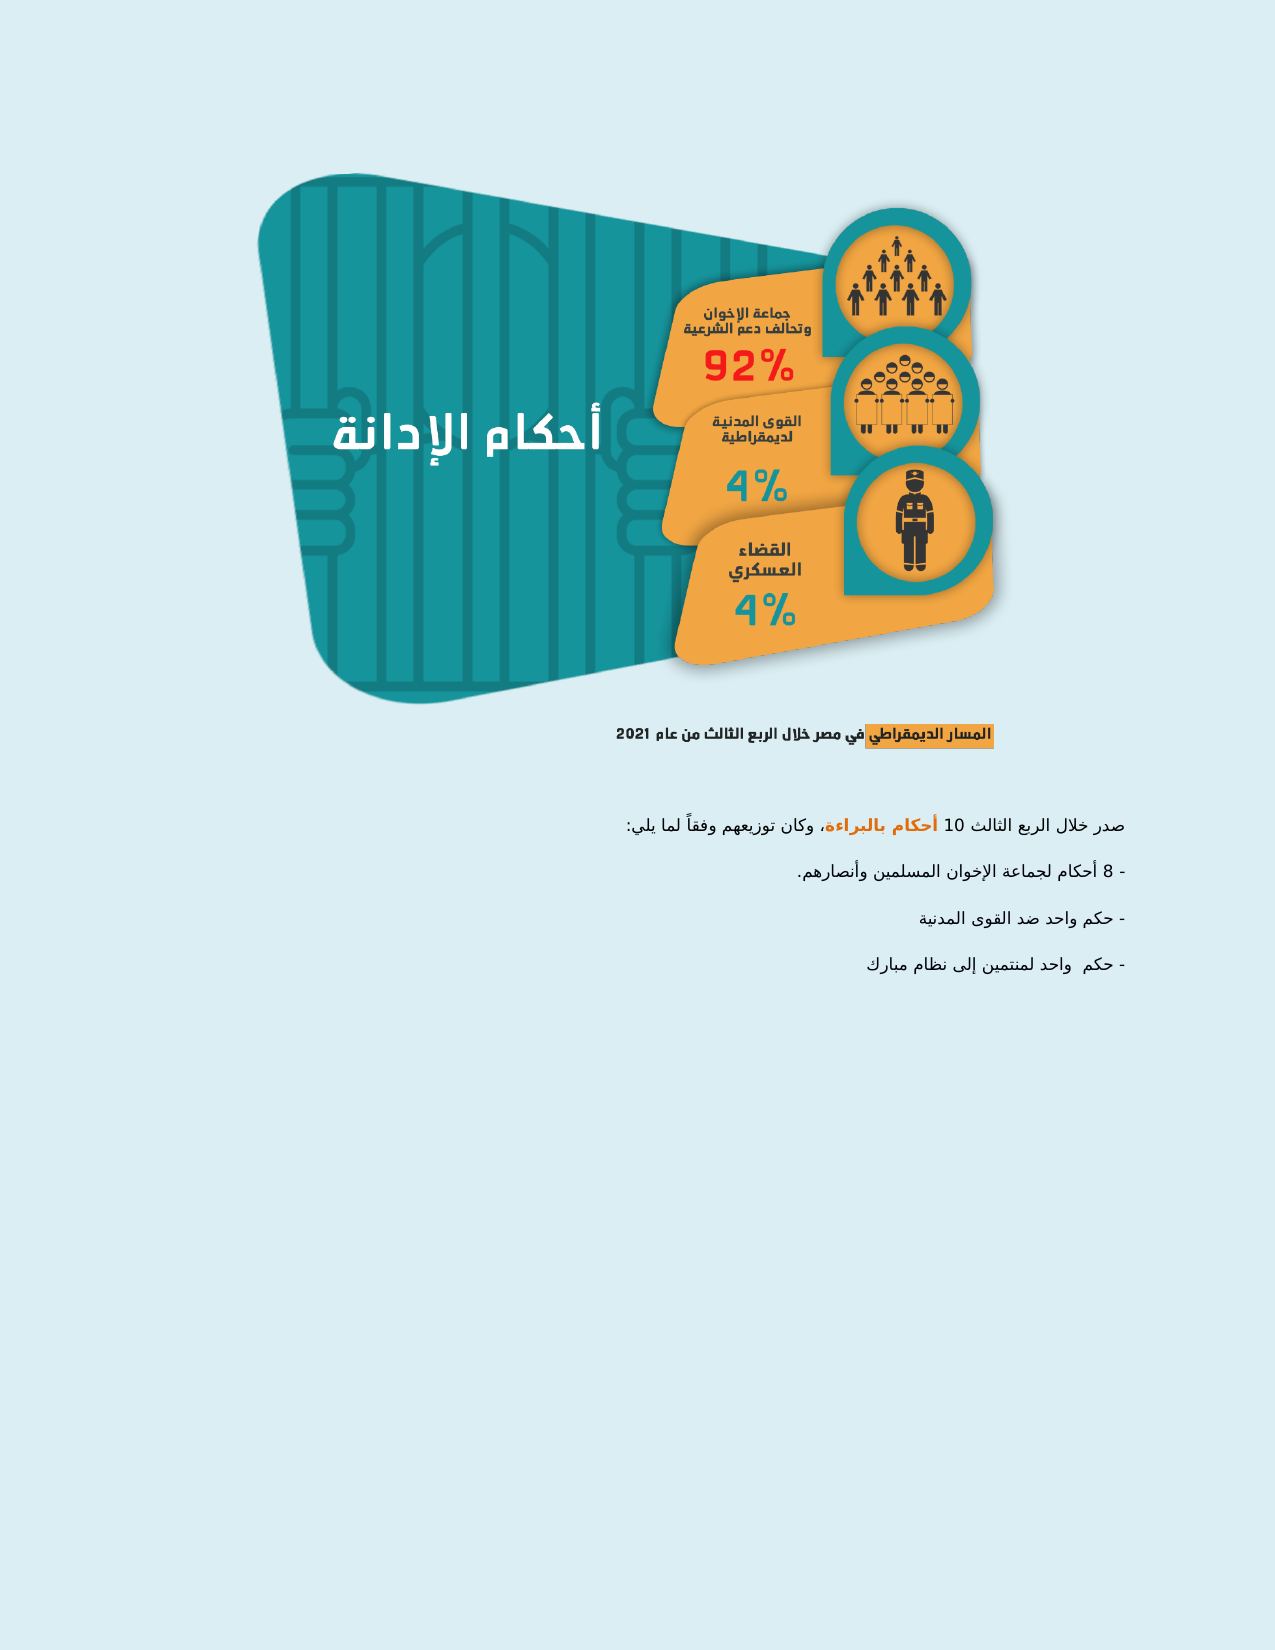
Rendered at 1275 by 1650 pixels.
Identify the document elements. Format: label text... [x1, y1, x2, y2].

text - 8 أحكام لجماعة الإخوان المسلمين وأنصارهم. [150, 848, 1125, 882]
text - حكم واحد ضد القوى المدنية [150, 894, 1125, 928]
text صدر خلال الربع الثالث 10 أحكام بالبراءة، وكان توزيعهم وفقاً لما يلي: [150, 801, 1125, 835]
text - حكم واحد لمنتمين إلى نظام مبارك [150, 941, 1125, 974]
picture [150, 150, 1125, 777]
